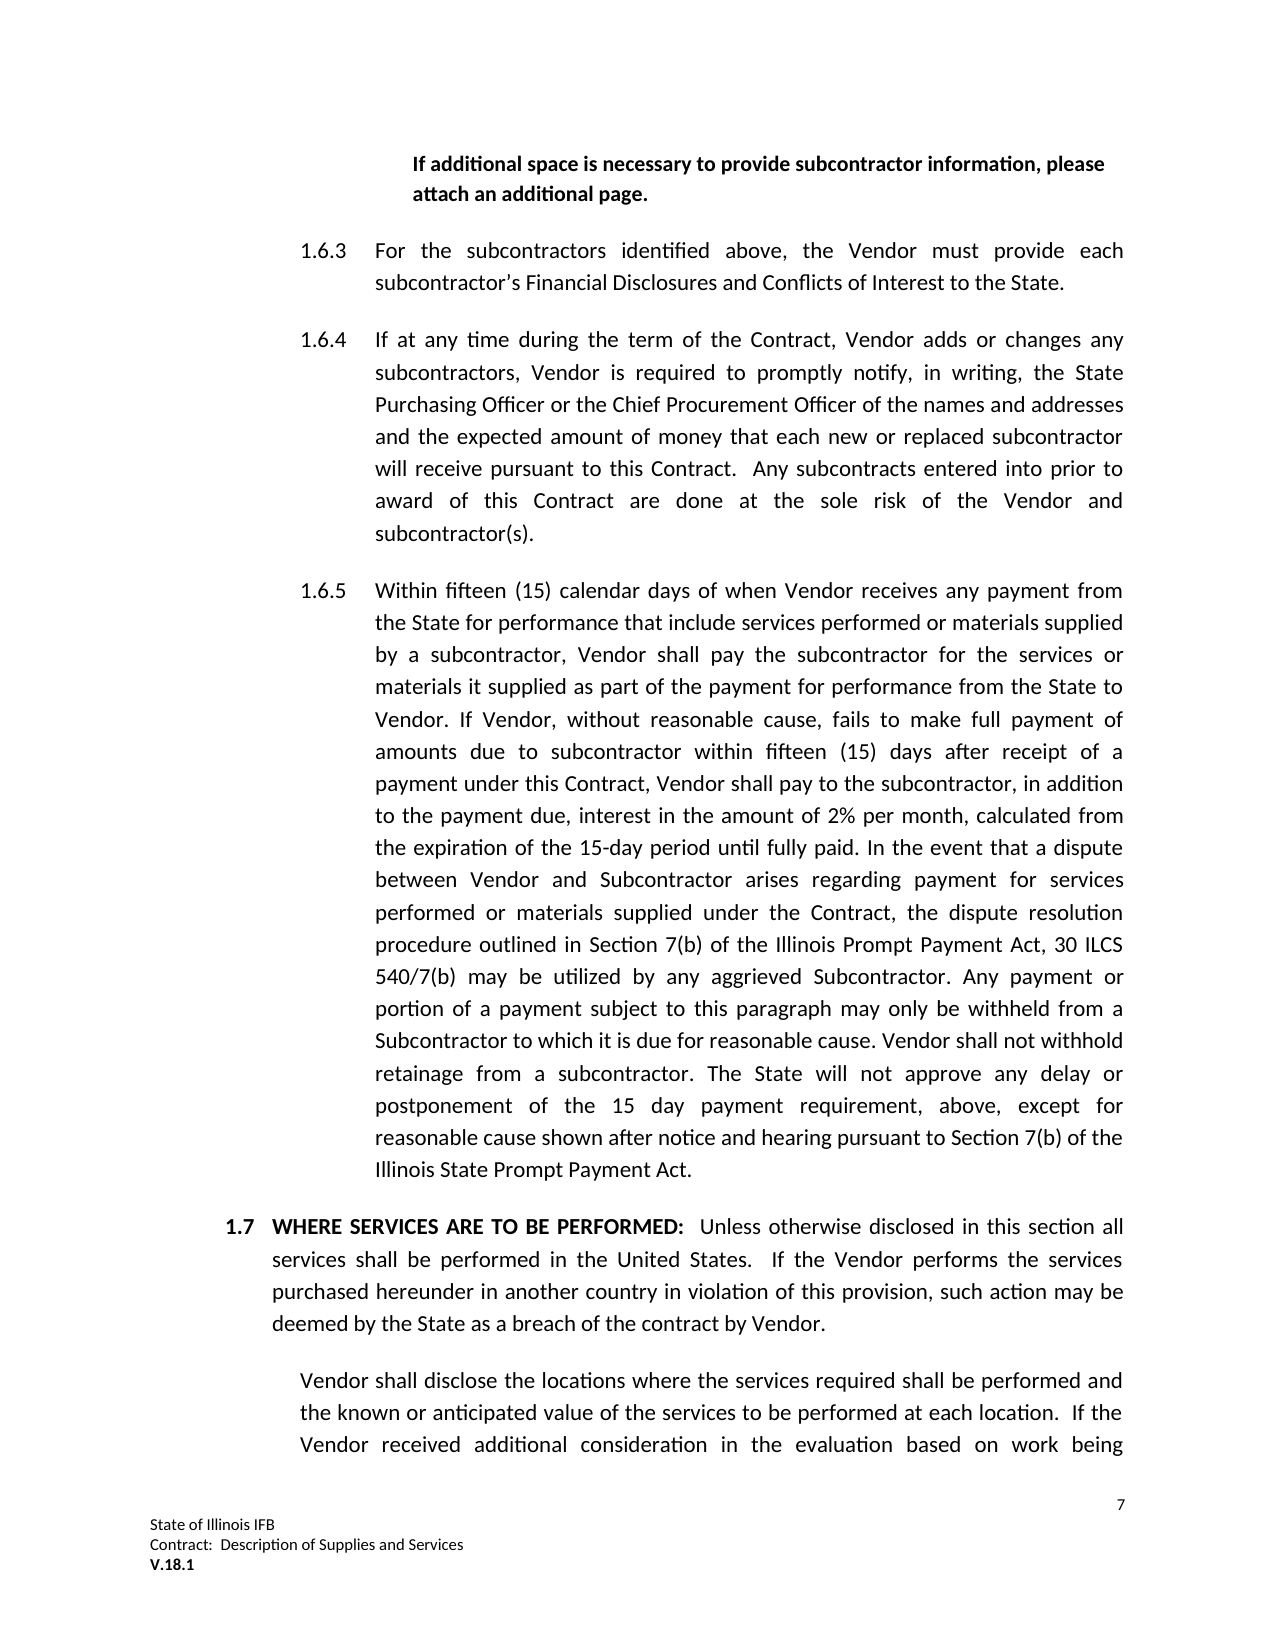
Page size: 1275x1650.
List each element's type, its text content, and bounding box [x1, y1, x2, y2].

list WHERE SERVICES ARE TO BE PERFORMED: Unless otherwise disclosed in this section all services shall be performed in the United States. If the Vendor performs the services purchased hereunder in another country in violation of this provision, such action may be deemed by the State as a breach of the contract by Vendor. [225, 1212, 1125, 1337]
text If additional space is necessary to provide subcontractor information, please attach an additional page. [412, 150, 1125, 207]
list For the subcontractors identified above, the Vendor must provide each subcontractor’s Financial Disclosures and Conflicts of Interest to the State. [300, 236, 1125, 296]
list If at any time during the term of the Contract, Vendor adds or changes any subcontractors, Vendor is required to promptly notify, in writing, the State Purchasing Officer or the Chief Procurement Officer of the names and addresses and the expected amount of money that each new or replaced subcontractor will receive pursuant to this Contract. Any subcontracts entered into prior to award of this Contract are done at the sole risk of the Vendor and subcontractor(s). [300, 326, 1125, 547]
list Within fifteen (15) calendar days of when Vendor receives any payment from the State for performance that include services performed or materials supplied by a subcontractor, Vendor shall pay the subcontractor for the services or materials it supplied as part of the payment for performance from the State to Vendor. If Vendor, without reasonable cause, fails to make full payment of amounts due to subcontractor within fifteen (15) days after receipt of a payment under this Contract, Vendor shall pay to the subcontractor, in addition to the payment due, interest in the amount of 2% per month, calculated from the expiration of the 15-day period until fully paid. In the event that a dispute between Vendor and Subcontractor arises regarding payment for services performed or materials supplied under the Contract, the dispute resolution procedure outlined in Section 7(b) of the Illinois Prompt Payment Act, 30 ILCS 540/7(b) may be utilized by any aggrieved Subcontractor. Any payment or portion of a payment subject to this paragraph may only be withheld from a Subcontractor to which it is due for reasonable cause. Vendor shall not withhold retainage from a subcontractor. The State will not approve any delay or postponement of the 15 day payment requirement, above, except for reasonable cause shown after notice and hearing pursuant to Section 7(b) of the Illinois State Prompt Payment Act. [300, 576, 1125, 1183]
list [300, 1366, 1125, 1459]
